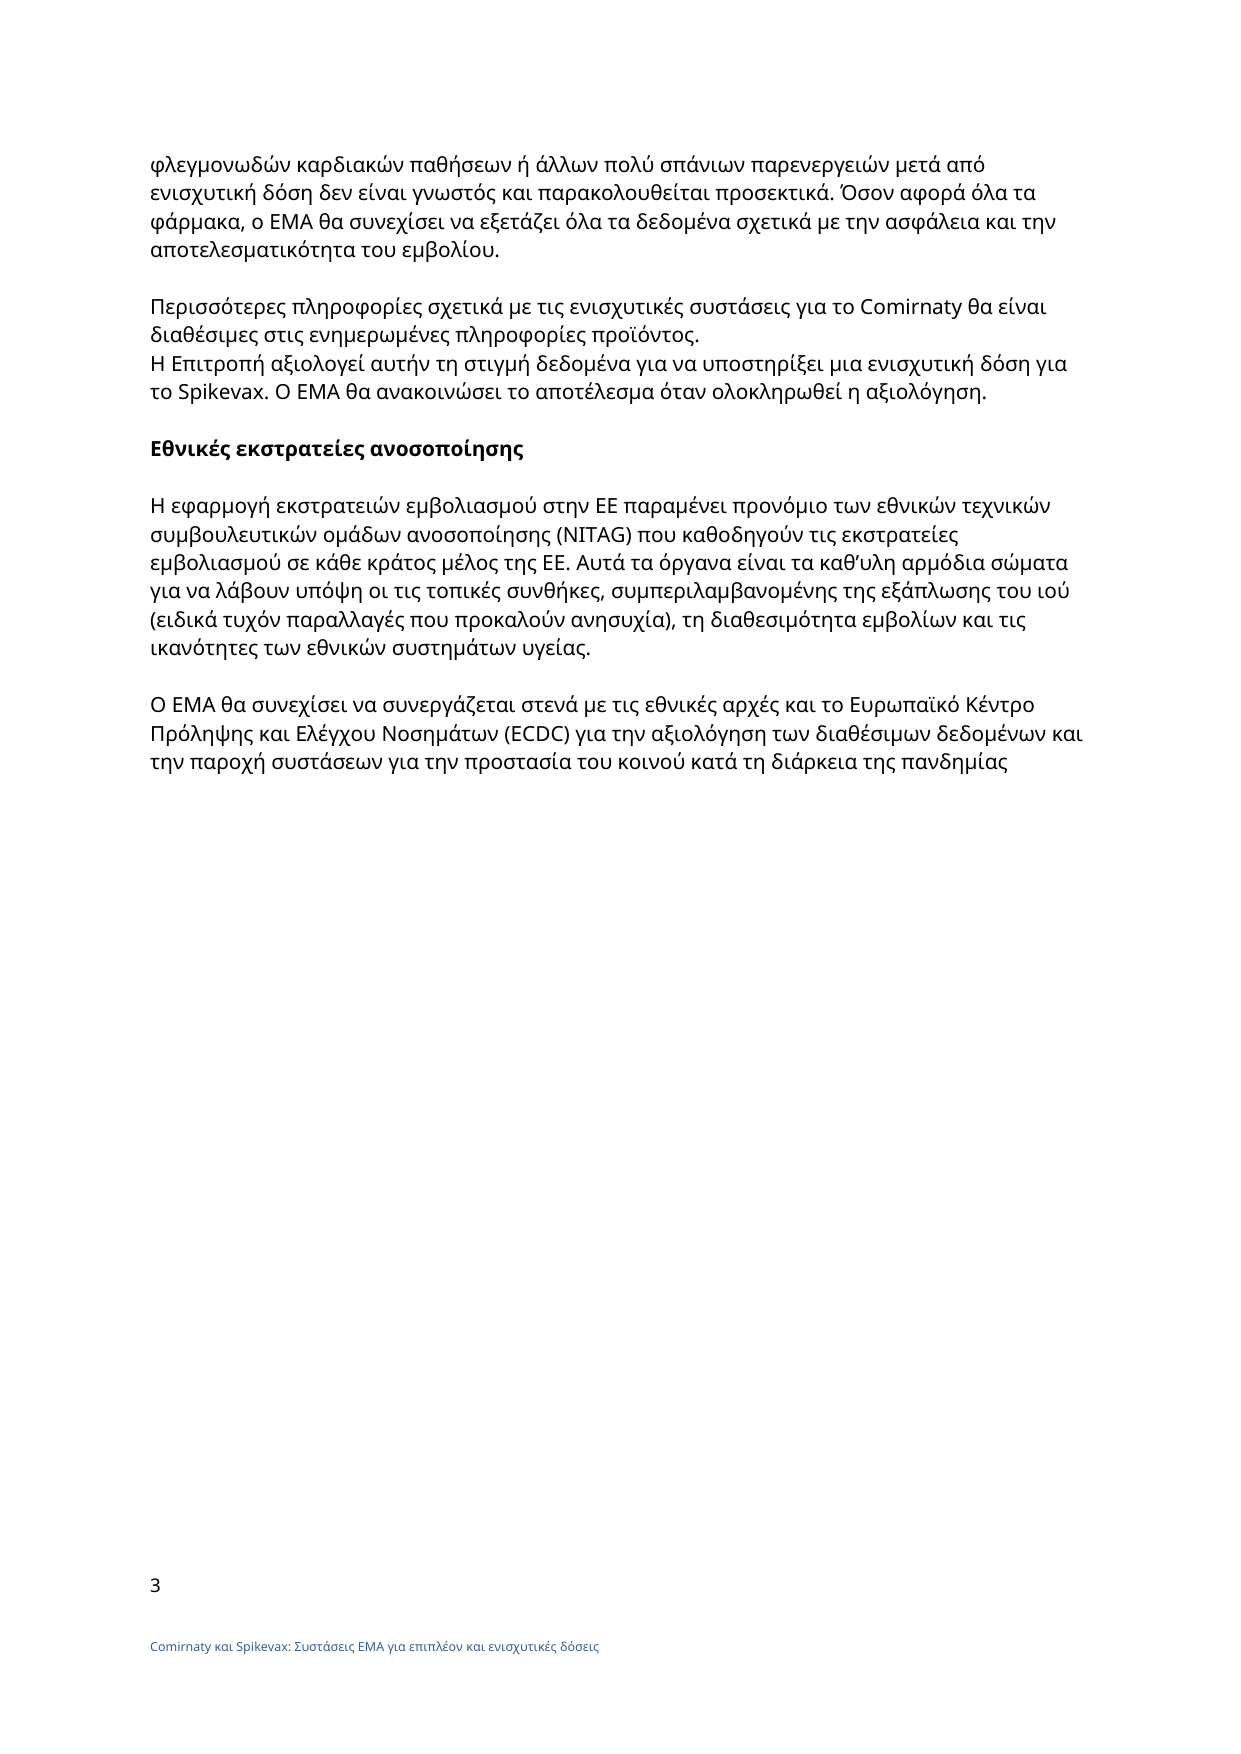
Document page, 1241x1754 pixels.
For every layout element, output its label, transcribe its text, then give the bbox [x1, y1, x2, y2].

text Η εφαρμογή εκστρατειών εμβολιασμού στην ΕΕ παραμένει προνόμιο των εθνικών τεχνικών συμβουλευτικών ομάδων ανοσοποίησης (NITAG) που καθοδηγούν τις εκστρατείες εμβολιασμού σε κάθε κράτος μέλος της ΕΕ. Αυτά τα όργανα είναι τα καθ’υλη αρμόδια σώματα για να λάβουν υπόψη οι τις τοπικές συνθήκες, συμπεριλαμβανομένης της εξάπλωσης του ιού (ειδικά τυχόν παραλλαγές που προκαλούν ανησυχία), τη διαθεσιμότητα εμβολίων και τις ικανότητες των εθνικών συστημάτων υγείας. [150, 491, 1090, 662]
text Ο EMA θα συνεχίσει να συνεργάζεται στενά με τις εθνικές αρχές και το Ευρωπαϊκό Κέντρο Πρόληψης και Ελέγχου Νοσημάτων (ECDC) για την αξιολόγηση των διαθέσιμων δεδομένων και την παροχή συστάσεων για την προστασία του κοινού κατά τη διάρκεια της πανδημίας [150, 690, 1090, 776]
text Περισσότερες πληροφορίες σχετικά με τις ενισχυτικές συστάσεις για το Comirnaty θα είναι διαθέσιμες στις ενημερωμένες πληροφορίες προϊόντος. [150, 292, 1090, 349]
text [150, 150, 1090, 264]
text Η Επιτροπή αξιολογεί αυτήν τη στιγμή δεδομένα για να υποστηρίξει μια ενισχυτική δόση για το Spikevax. Ο EMA θα ανακοινώσει το αποτέλεσμα όταν ολοκληρωθεί η αξιολόγηση. [150, 349, 1090, 406]
text Εθνικές εκστρατείες ανοσοποίησης [150, 434, 1090, 463]
